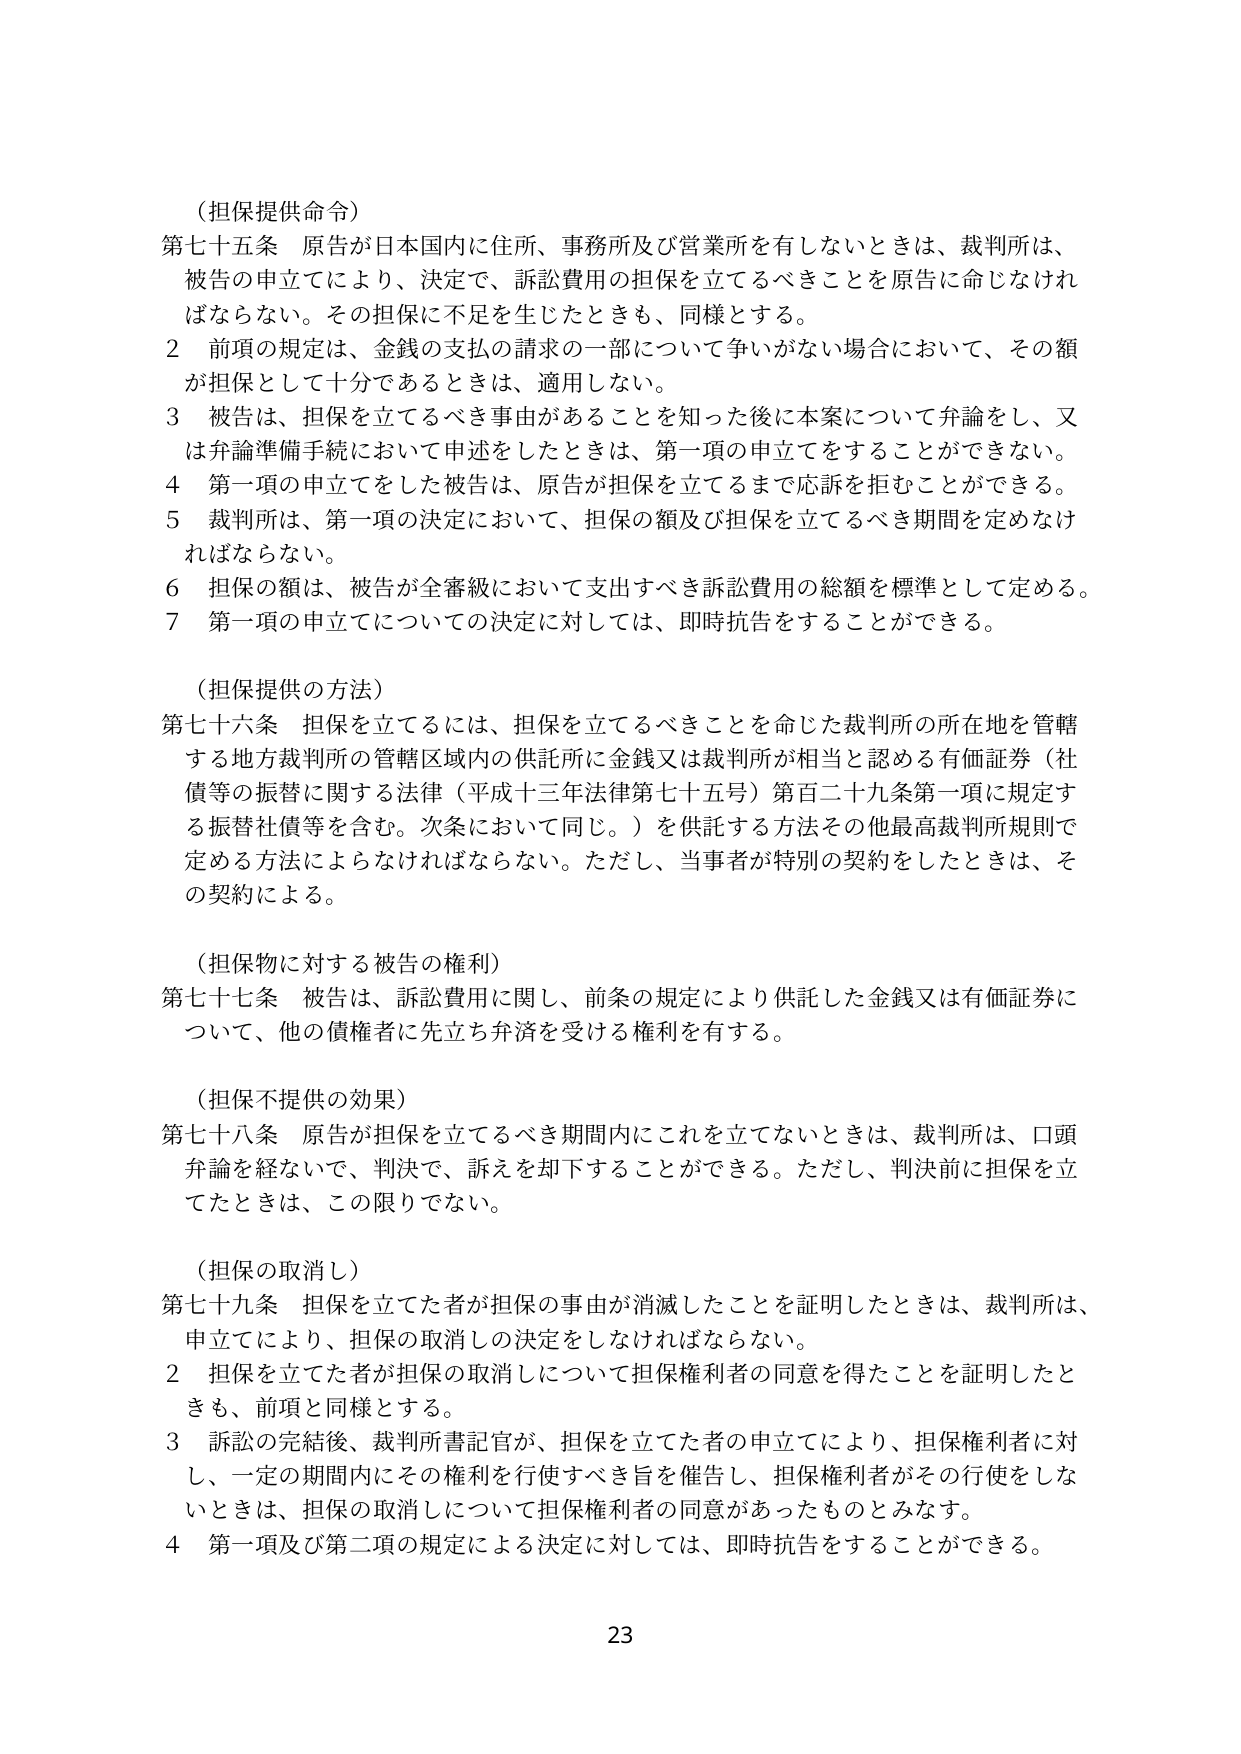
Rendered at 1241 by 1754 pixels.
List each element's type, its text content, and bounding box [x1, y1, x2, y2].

text ３ 被告は、担保を立てるべき事由があることを知った後に本案について弁論をし、又は弁論準備手続において申述をしたときは、第一項の申立てをすることができない。 [161, 399, 1079, 467]
text 第七十五条 原告が日本国内に住所、事務所及び営業所を有しないときは、裁判所は、被告の申立てにより、決定で、訴訟費用の担保を立てるべきことを原告に命じなければならない。その担保に不足を生じたときも、同様とする。 [161, 228, 1079, 330]
text （担保の取消し） [184, 1253, 1079, 1287]
text ４ 第一項及び第二項の規定による決定に対しては、即時抗告をすることができる。 [161, 1526, 1079, 1560]
text （担保提供命令） [184, 194, 1079, 228]
text ４ 第一項の申立てをした被告は、原告が担保を立てるまで応訴を拒むことができる。 [161, 467, 1079, 501]
text （担保提供の方法） [184, 672, 1079, 706]
text ５ 裁判所は、第一項の決定において、担保の額及び担保を立てるべき期間を定めなければならない。 [161, 501, 1079, 569]
text 第七十七条 被告は、訴訟費用に関し、前条の規定により供託した金銭又は有価証券について、他の債権者に先立ち弁済を受ける権利を有する。 [161, 979, 1079, 1048]
text （担保物に対する被告の権利） [184, 945, 1079, 979]
text ３ 訴訟の完結後、裁判所書記官が、担保を立てた者の申立てにより、担保権利者に対し、一定の期間内にその権利を行使すべき旨を催告し、担保権利者がその行使をしないときは、担保の取消しについて担保権利者の同意があったものとみなす。 [161, 1424, 1079, 1526]
text ２ 担保を立てた者が担保の取消しについて担保権利者の同意を得たことを証明したときも、前項と同様とする。 [161, 1355, 1079, 1424]
text ２ 前項の規定は、金銭の支払の請求の一部について争いがない場合において、その額が担保として十分であるときは、適用しない。 [161, 330, 1079, 399]
text 第七十九条 担保を立てた者が担保の事由が消滅したことを証明したときは、裁判所は、申立てにより、担保の取消しの決定をしなければならない。 [161, 1287, 1079, 1355]
text （担保不提供の効果） [184, 1082, 1079, 1116]
text ６ 担保の額は、被告が全審級において支出すべき訴訟費用の総額を標準として定める。 [161, 569, 1079, 604]
text ７ 第一項の申立てについての決定に対しては、即時抗告をすることができる。 [161, 604, 1079, 638]
text 第七十八条 原告が担保を立てるべき期間内にこれを立てないときは、裁判所は、口頭弁論を経ないで、判決で、訴えを却下することができる。ただし、判決前に担保を立てたときは、この限りでない。 [161, 1116, 1079, 1219]
text 第七十六条 担保を立てるには、担保を立てるべきことを命じた裁判所の所在地を管轄する地方裁判所の管轄区域内の供託所に金銭又は裁判所が相当と認める有価証券（社債等の振替に関する法律（平成十三年法律第七十五号）第百二十九条第一項に規定する振替社債等を含む。次条において同じ。）を供託する方法その他最高裁判所規則で定める方法によらなければならない。ただし、当事者が特別の契約をしたときは、その契約による。 [161, 706, 1079, 911]
